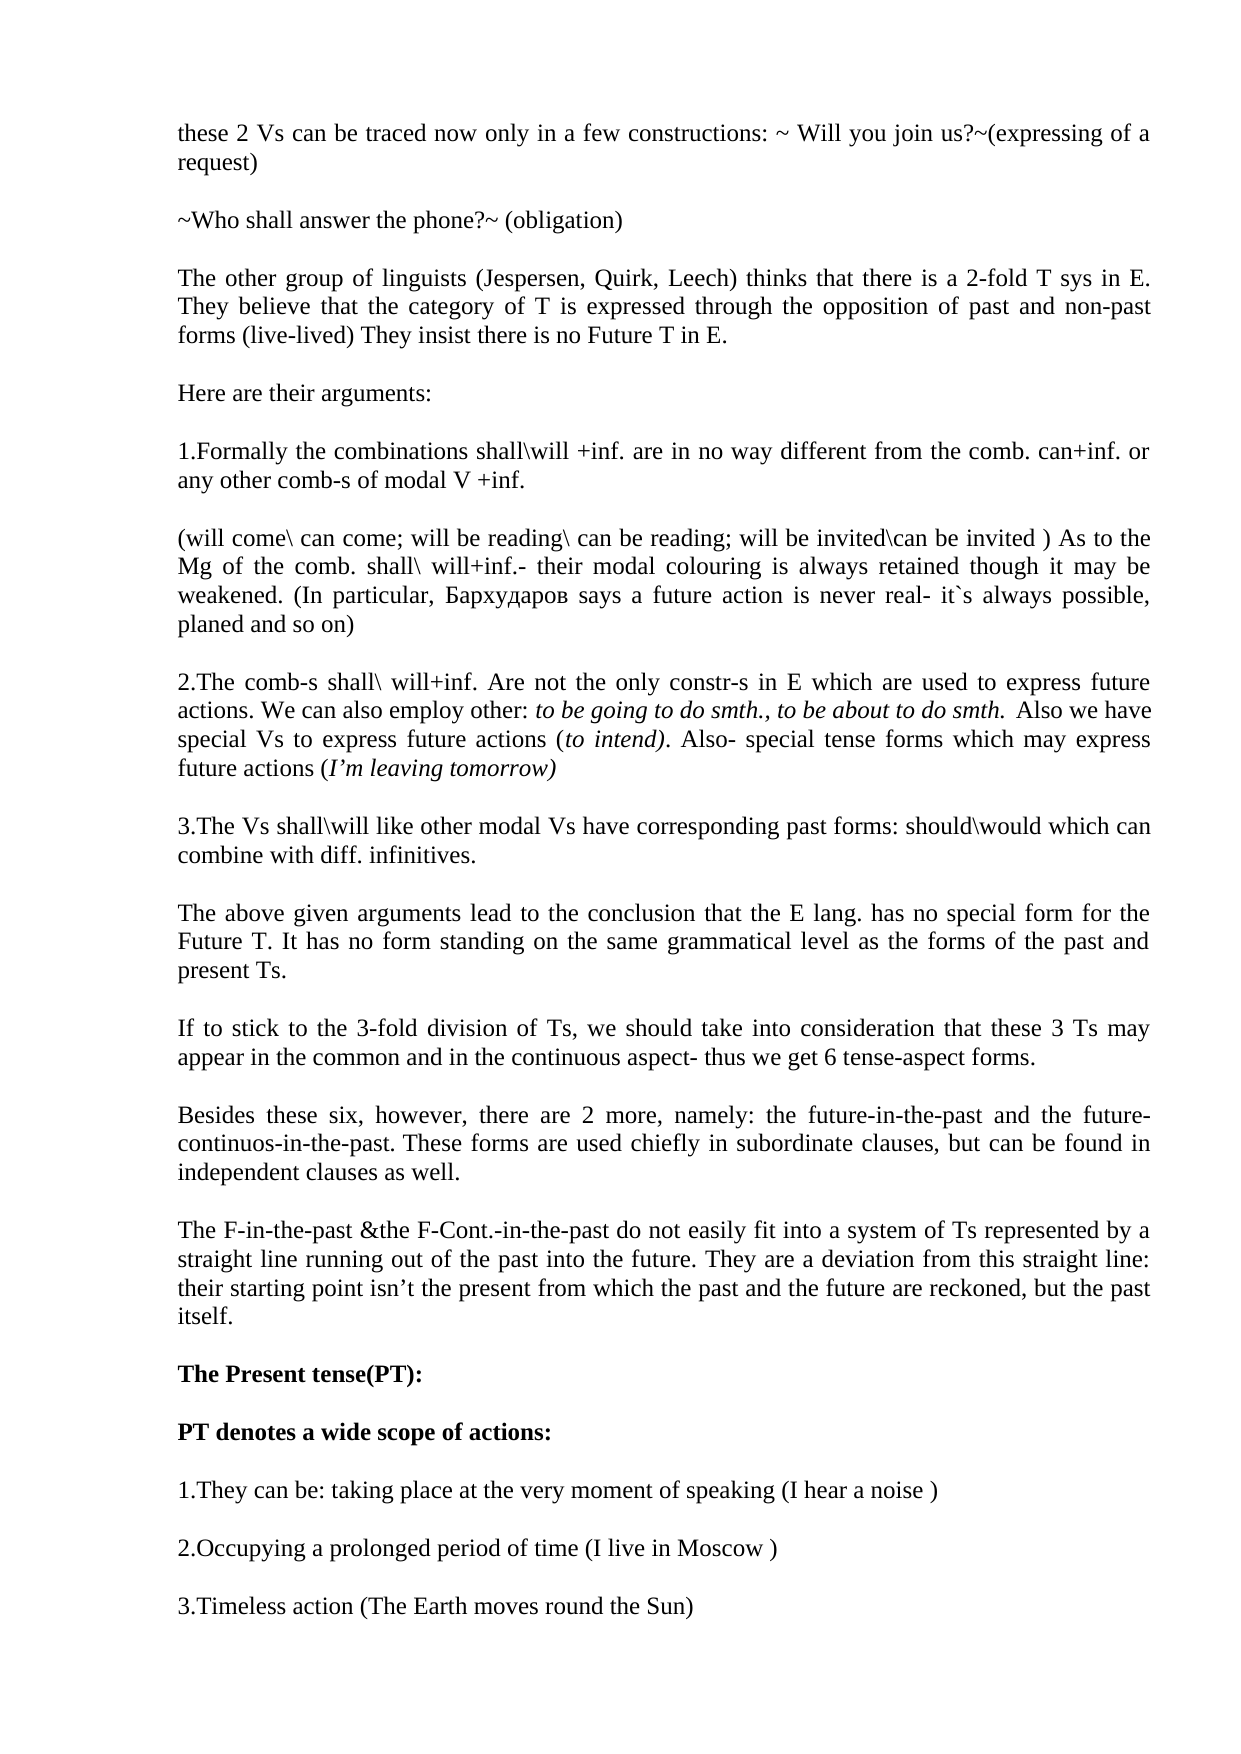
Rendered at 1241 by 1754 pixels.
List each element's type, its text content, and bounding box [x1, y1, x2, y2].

text 2.The comb-s shall\ will+inf. Are not the only constr-s in E which are used to express future actions. We can also employ other: to be going to do smth., to be about to do smth. Also we have special Vs to express future actions (to intend). Also- special tense forms which may express future actions (I’m leaving tomorrow) [177, 667, 1152, 782]
text PT denotes a wide scope of actions: [177, 1417, 1152, 1446]
text The above given arguments lead to the conclusion that the E lang. has no special form for the Future T. It has no form standing on the same grammatical level as the forms of the past and present Ts. [177, 898, 1152, 984]
text 1.They can be: taking place at the very moment of speaking (I hear a noise ) [177, 1475, 1152, 1504]
text (will come\ can come; will be reading\ can be reading; will be invited\can be invited ) As to the Mg of the comb. shall\ will+inf.- their modal colouring is always retained though it may be weakened. (In particular, Бархударов says a future action is never real- it`s always possible, planed and so on) [177, 523, 1152, 638]
text Here are their arguments: [177, 378, 1152, 407]
text 3.The Vs shall\will like other modal Vs have corresponding past forms: should\would which can combine with diff. infinitives. [177, 811, 1152, 868]
text 1.Formally the combinations shall\will +inf. are in no way different from the comb. can+inf. or any other comb-s of modal V +inf. [177, 436, 1152, 493]
text The F-in-the-past &the F-Cont.-in-the-past do not easily fit into a system of Ts represented by a straight line running out of the past into the future. They are a deviation from this straight line: their starting point isn’t the present from which the past and the future are reckoned, but the past itself. [177, 1215, 1152, 1330]
text ~Who shall answer the phone?~ (obligation) [177, 205, 1152, 233]
text The Present tense(PT): [177, 1359, 1152, 1388]
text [177, 118, 1152, 176]
text 3.Timeless action (The Earth moves round the Sun) [177, 1591, 1152, 1620]
text If to stick to the 3-fold division of Ts, we should take into consideration that these 3 Ts may appear in the common and in the continuous aspect- thus we get 6 tense-aspect forms. [177, 1013, 1152, 1071]
text The other group of linguists (Jespersen, Quirk, Leech) thinks that there is a 2-fold T sys in E. They believe that the category of T is expressed through the opposition of past and non-past forms (live-lived) They insist there is no Future T in E. [177, 263, 1152, 349]
text 2.Occupying a prolonged period of time (I live in Moscow ) [177, 1533, 1152, 1562]
text Besides these six, however, there are 2 more, namely: the future-in-the-past and the future-continuos-in-the-past. These forms are used chiefly in subordinate clauses, but can be found in independent clauses as well. [177, 1100, 1152, 1186]
